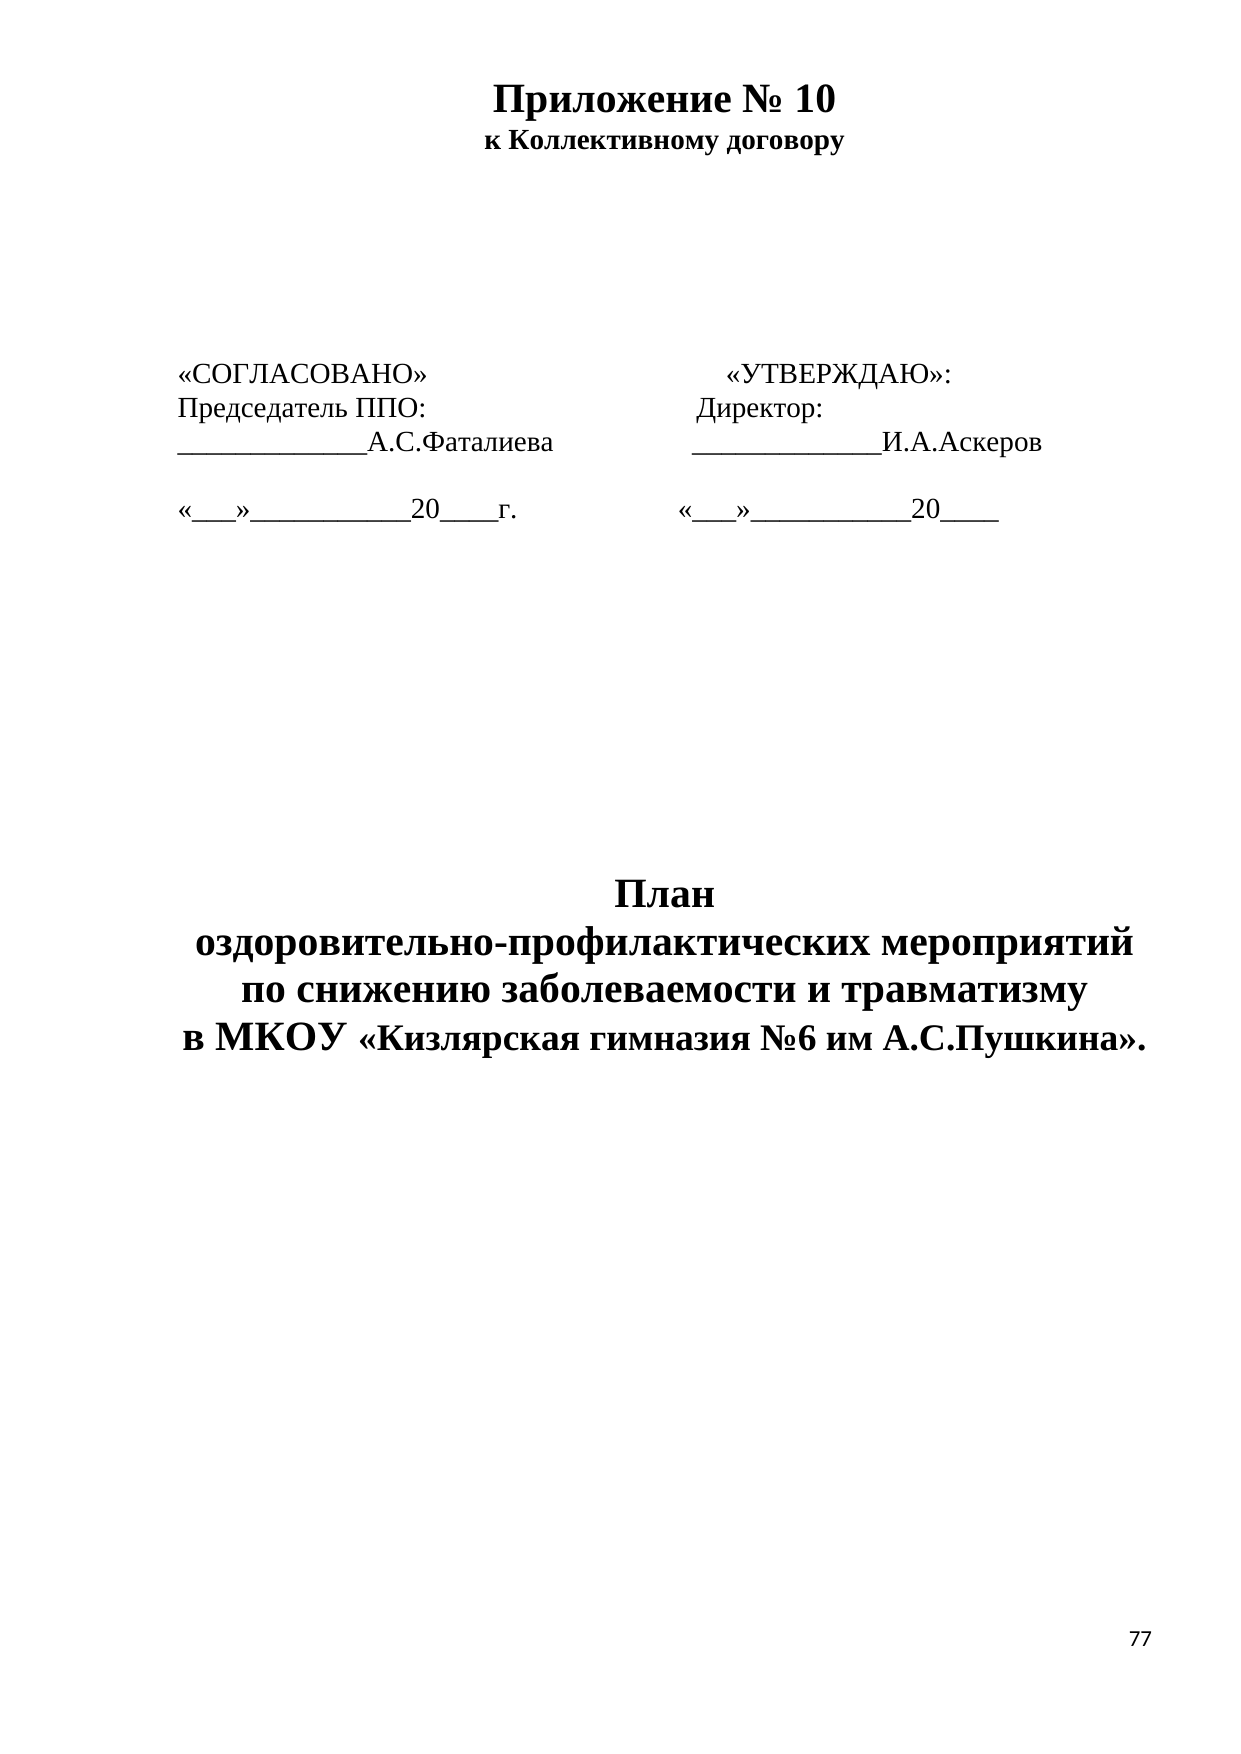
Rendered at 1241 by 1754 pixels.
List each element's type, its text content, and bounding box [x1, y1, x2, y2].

text по снижению заболеваемости и травматизму [177, 964, 1152, 1012]
text «___»___________20____г. «___»___________20____ [177, 491, 1152, 524]
text _____________А.С.Фаталиева _____________И.А.Аскеров [177, 424, 1152, 457]
text к Коллективному договору [177, 122, 1152, 155]
text «СОГЛАСОВАНО» «УТВЕРЖДАЮ»: [177, 357, 1152, 390]
text оздоровительно-профилактических мероприятий [177, 916, 1152, 964]
text План [177, 868, 1152, 916]
text в МКОУ «Кизлярская гимназия №6 им А.С.Пушкина». [177, 1012, 1152, 1060]
text Приложение № 10 [177, 74, 1152, 122]
text Председатель ППО: Директор: [177, 390, 1152, 424]
